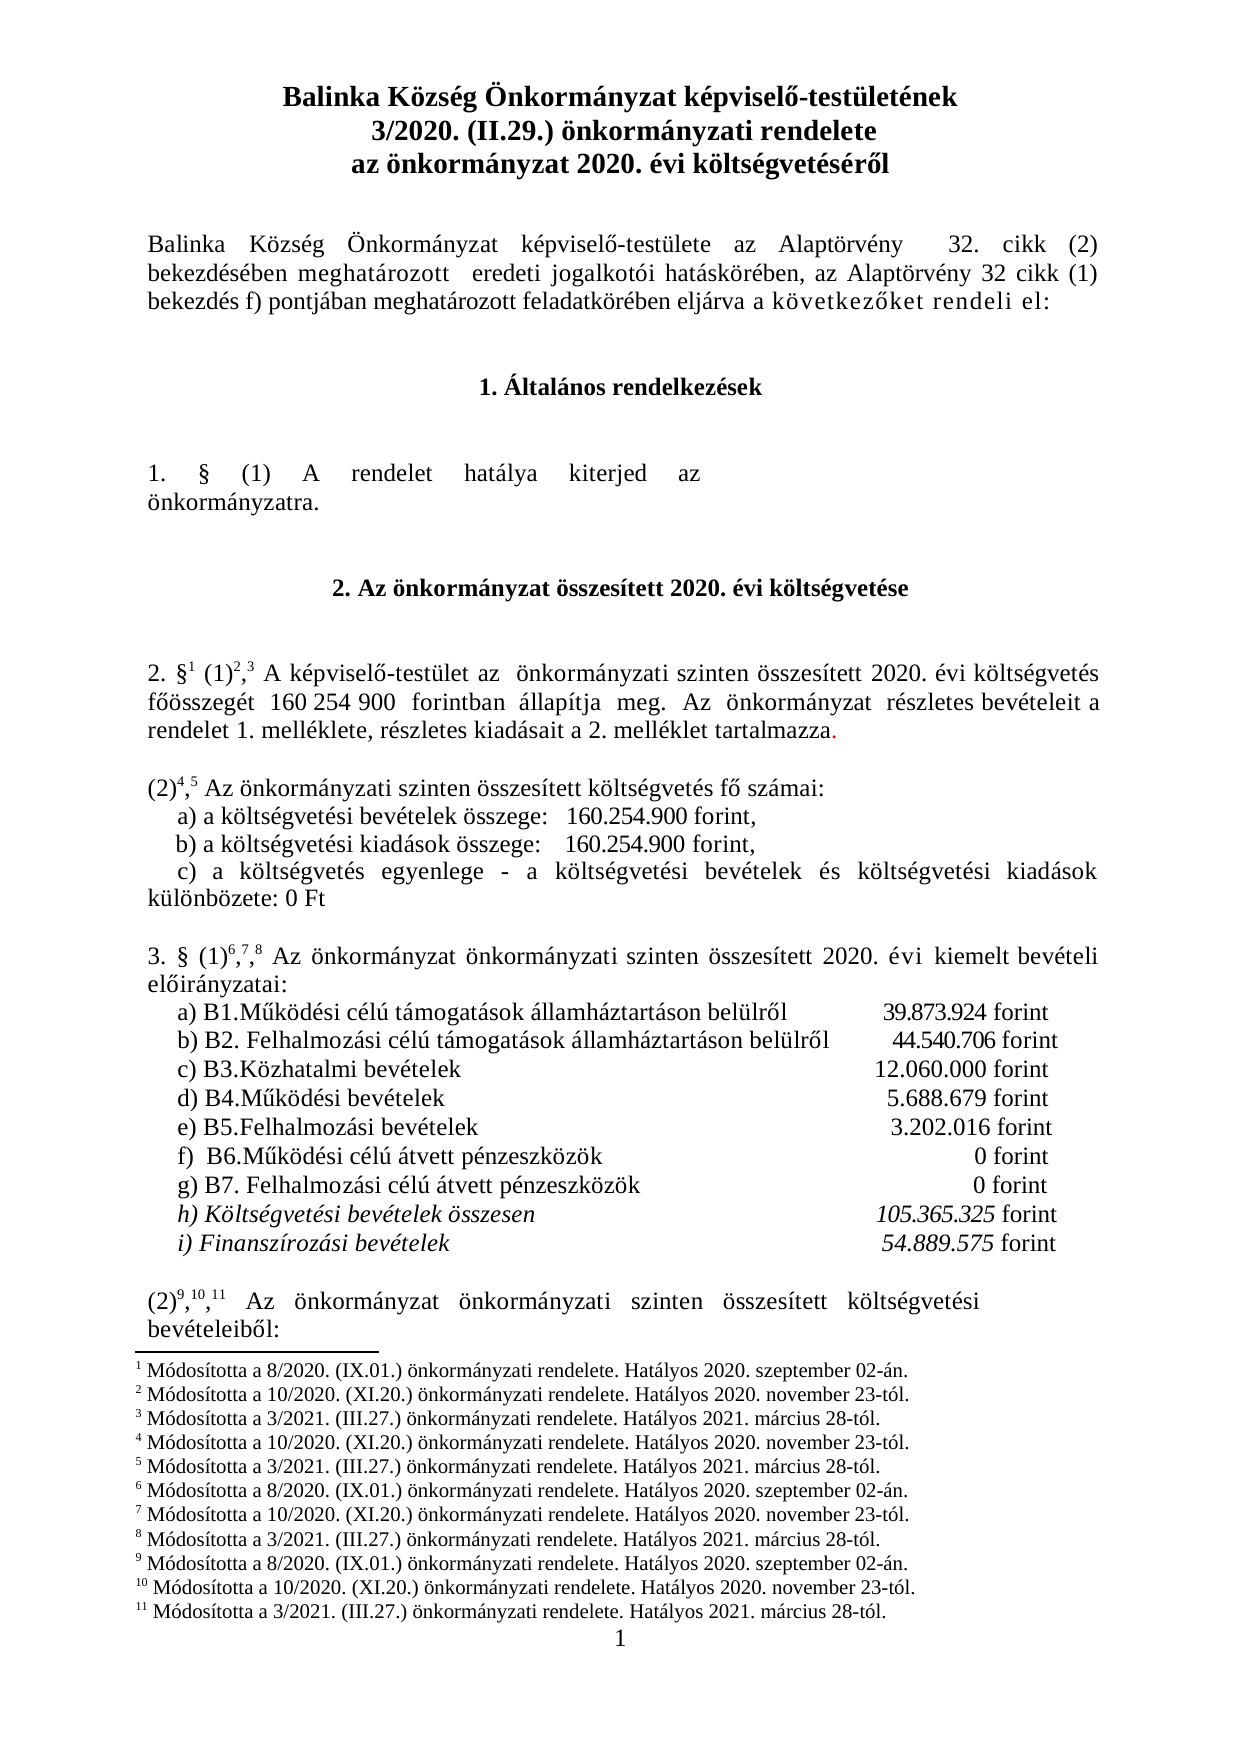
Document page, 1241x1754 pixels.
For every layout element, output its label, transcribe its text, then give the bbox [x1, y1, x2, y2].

text Balinka Község Önkormányzat képviselő-testületének [280, 79, 960, 113]
text a) a költségvetési bevételek összege: 160.254.900 forint, [177, 803, 789, 830]
text 1. Általános rendelkezések [474, 372, 766, 401]
text h) Költségvetési bevételek összesen 105.365.325 forint [177, 1199, 1114, 1228]
text i) Finanszírozási bevételek 54.889.575 forint [177, 1228, 1114, 1257]
text 3/2020. (II.29.) önkormányzati rendelete az önkormányzat 2020. évi költségvetéséről [349, 113, 891, 180]
text b) a költségvetési kiadások összege: 160.254.900 forint, [135, 830, 789, 857]
text g) B7. Felhalmozási célú átvett pénzeszközök 0 forint [177, 1170, 1114, 1199]
text a) B1.Működési célú támogatások államháztartáson belülről 39.873.924 forint [177, 998, 1100, 1025]
text f) B6.Működési célú átvett pénzeszközök 0 forint [177, 1141, 1114, 1170]
text 3. § (1),, Az önkormányzat önkormányzati szinten összesített 2020. évi kiemelt bevételi előirányzatai: [147, 941, 1098, 998]
text (2),, Az önkormányzat önkormányzati szinten összesített költségvetési bevételeiből: [147, 1286, 980, 1343]
text e) B5.Felhalmozási bevételek 3.202.016 forint [177, 1112, 1114, 1141]
text c) B3.Közhatalmi bevételek 12.060.000 forint [177, 1054, 1100, 1083]
text d) B4.Működési bevételek 5.688.679 forint [177, 1083, 1100, 1112]
text c) a költségvetés egyenlege - a költségvetési bevételek és költségvetési kiadások különbözete: 0 Ft [147, 858, 1097, 912]
text 2. Az önkormányzat összesített 2020. évi költségvetése [329, 573, 911, 601]
text (2), Az önkormányzati szinten összesített költségvetés fő számai: [147, 773, 863, 802]
text b) B2. Felhalmozási célú támogatások államháztartáson belülről 44.540.706 forint [177, 1026, 1114, 1054]
text Balinka Község Önkormányzat képviselő-testülete az Alaptörvény 32. cikk (2) bekezdésében meghatározott eredeti jogalkotói hatáskörében, az Alaptörvény 32 cikk (1) bekezdés f) pontjában meghatározott feladatkörében eljárva a következőket rendeli el: [147, 229, 1098, 315]
text 1. § (1) A rendelet hatálya kiterjed az önkormányzatra. [147, 458, 700, 515]
text 2. § (1), A képviselő-testület az önkormányzati szinten összesített 2020. évi költségvetés főösszegét 160 254 900 forintban állapítja meg. Az önkormányzat részletes bevételeit a rendelet 1. melléklete, részletes kiadásait a 2. melléklet tartalmazza. [147, 658, 1100, 744]
